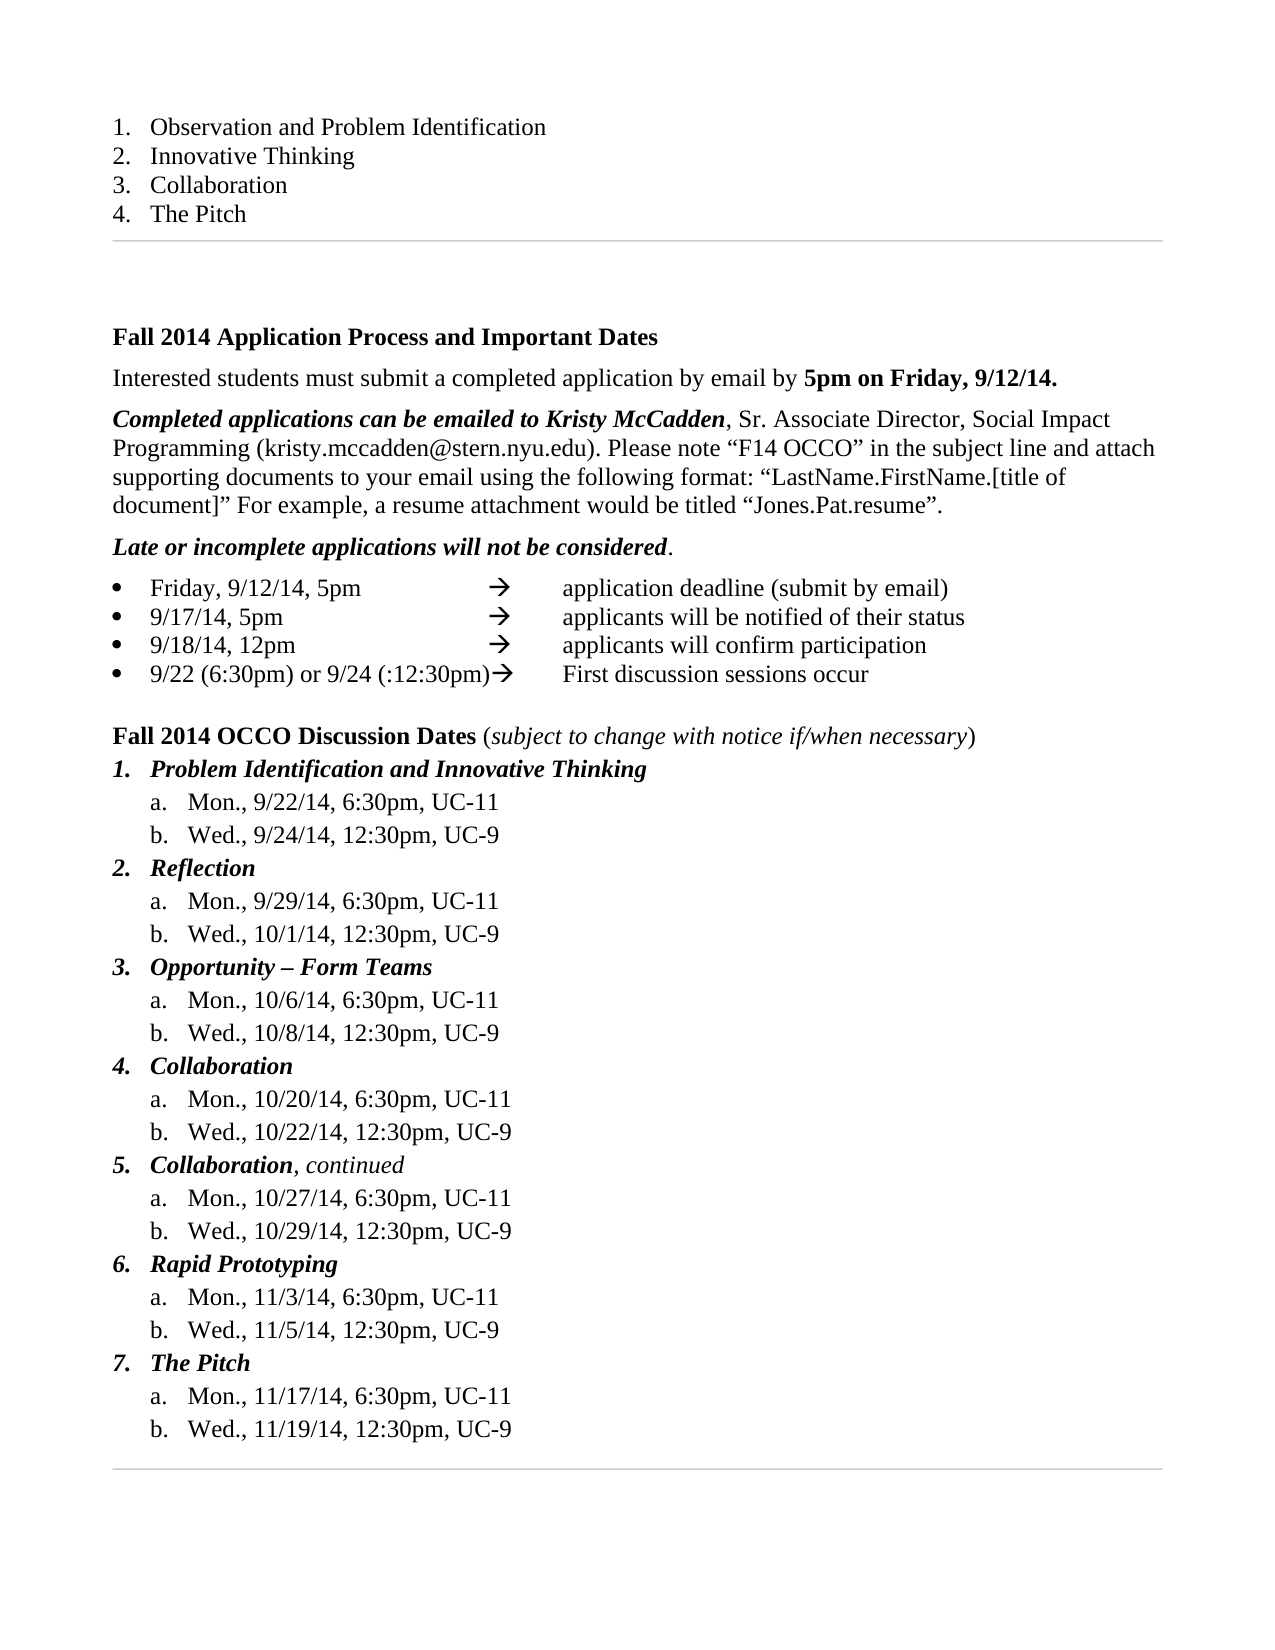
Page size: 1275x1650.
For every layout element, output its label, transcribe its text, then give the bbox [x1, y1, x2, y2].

list Problem Identification and Innovative Thinking [112, 754, 1162, 783]
list Collaboration [112, 1051, 1162, 1080]
list Fall 2014 OCCO Discussion Dates (subject to change with notice if/when necessary) [112, 721, 1162, 750]
list Innovative Thinking [112, 141, 1162, 170]
list Wed., 10/29/14, 12:30pm, UC-9 [150, 1216, 1162, 1245]
list Wed., 10/8/14, 12:30pm, UC-9 [150, 1018, 1162, 1047]
list Mon., 10/20/14, 6:30pm, UC-11 [150, 1084, 1162, 1113]
list Friday, 9/12/14, 5pm application deadline (submit by email) [112, 573, 1162, 602]
list Wed., 11/19/14, 12:30pm, UC-9 [150, 1414, 1162, 1443]
list The Pitch [112, 1348, 1162, 1377]
list Observation and Problem Identification [112, 112, 1162, 141]
list 9/17/14, 5pm applicants will be notified of their status [112, 602, 1162, 631]
list 9/22 (6:30pm) or 9/24 (:12:30pm) First discussion sessions occur [112, 659, 1162, 688]
list Collaboration, continued [112, 1150, 1162, 1179]
list Wed., 10/1/14, 12:30pm, UC-9 [150, 919, 1162, 948]
list Opportunity – Form Teams [112, 952, 1162, 981]
text Fall 2014 Application Process and Important Dates [112, 322, 1162, 351]
list Reflection [112, 853, 1162, 882]
text Late or incomplete applications will not be considered. [112, 532, 1162, 561]
list 9/18/14, 12pm applicants will confirm participation [112, 631, 1162, 659]
list Mon., 9/29/14, 6:30pm, UC-11 [150, 886, 1162, 915]
text Completed applications can be emailed to Kristy McCadden, Sr. Associate Director, Social Impact Programming (kristy.mccadden@stern.nyu.edu). Please note “F14 OCCO” in the subject line and attach supporting documents to your email using the following format: “LastName.FirstName.[title of document]” For example, a resume attachment would be titled “Jones.Pat.resume”. [112, 404, 1162, 519]
list Wed., 11/5/14, 12:30pm, UC-9 [150, 1315, 1162, 1344]
list The Pitch [112, 199, 1162, 227]
list Rapid Prototyping [112, 1249, 1162, 1278]
list Wed., 10/22/14, 12:30pm, UC-9 [150, 1117, 1162, 1146]
list Mon., 10/6/14, 6:30pm, UC-11 [150, 985, 1162, 1014]
list Mon., 11/17/14, 6:30pm, UC-11 [150, 1381, 1162, 1410]
list Mon., 11/3/14, 6:30pm, UC-11 [150, 1282, 1162, 1311]
list Mon., 9/22/14, 6:30pm, UC-11 [150, 787, 1162, 816]
list Mon., 10/27/14, 6:30pm, UC-11 [150, 1183, 1162, 1212]
list Wed., 9/24/14, 12:30pm, UC-9 [150, 820, 1162, 849]
list Collaboration [112, 170, 1162, 199]
text Interested students must submit a completed application by email by 5pm on Friday, 9/12/14. [112, 363, 1162, 392]
